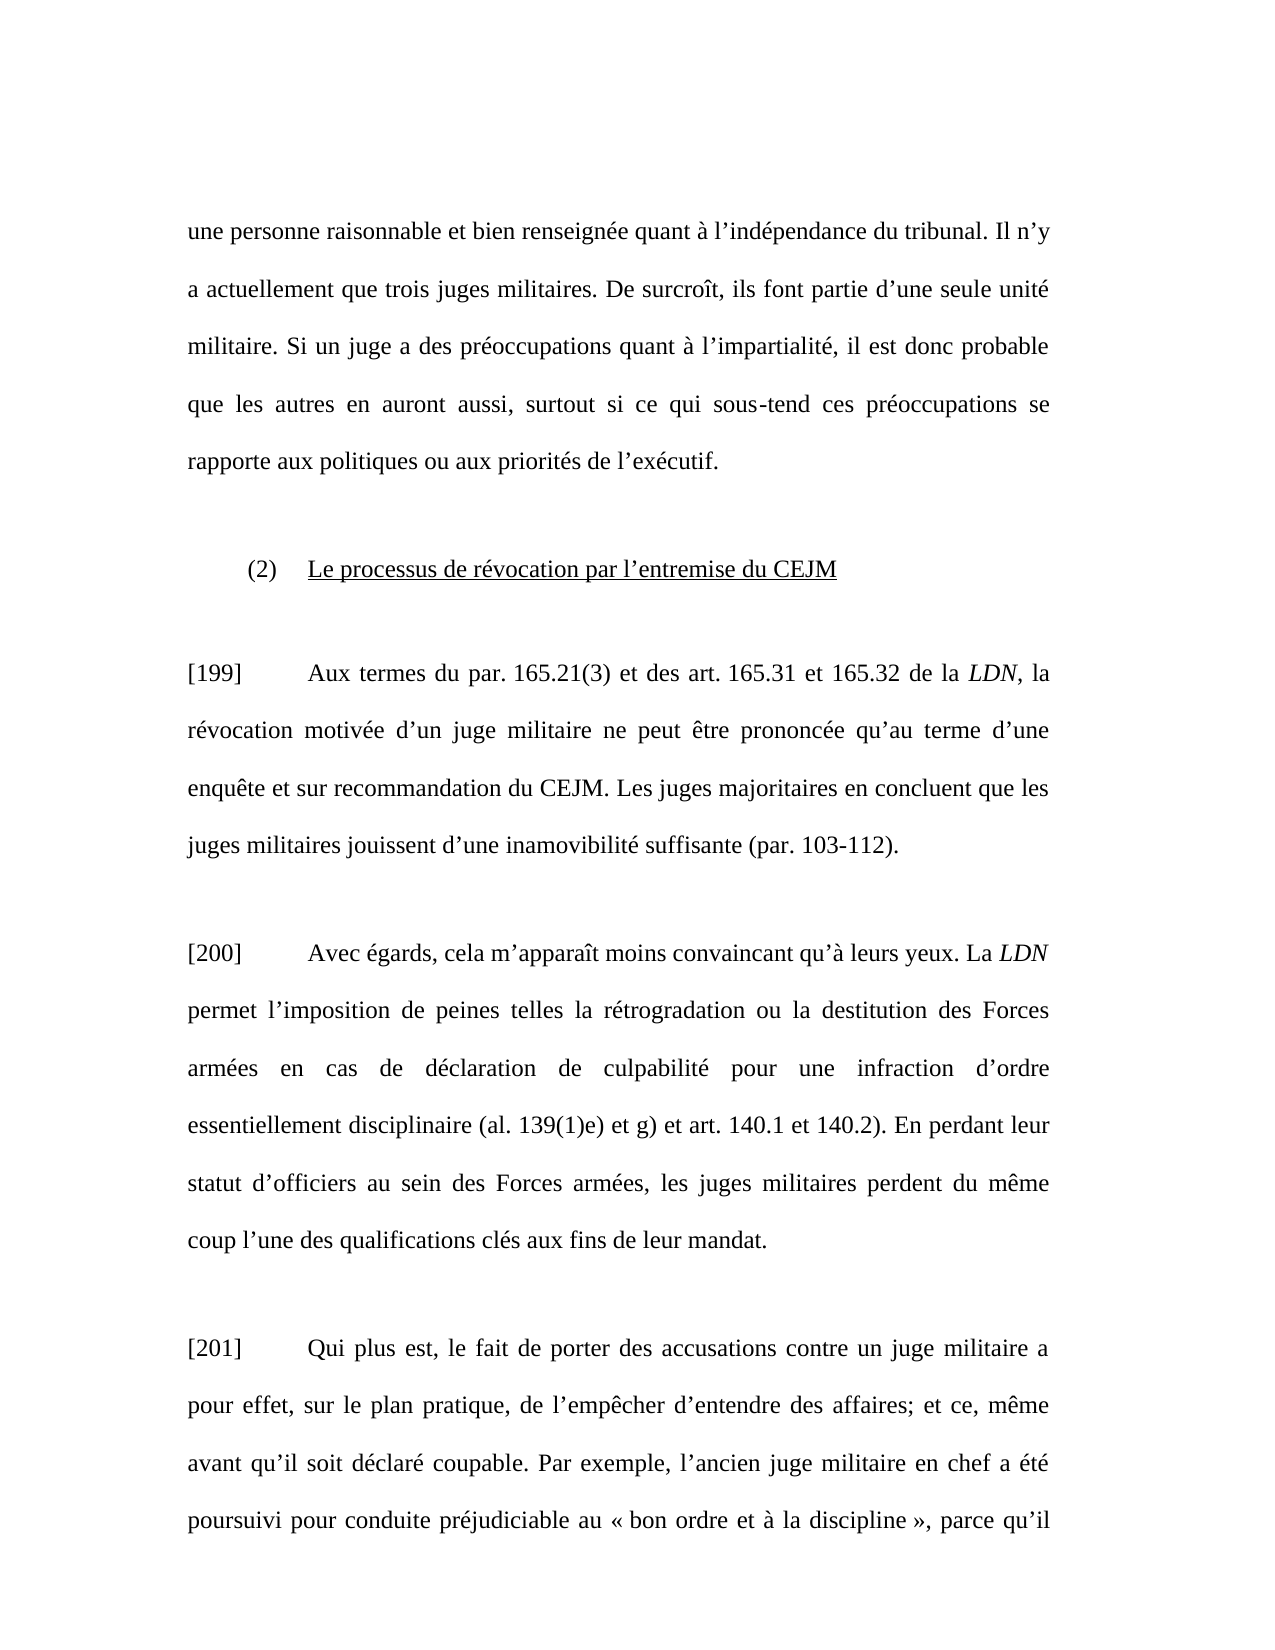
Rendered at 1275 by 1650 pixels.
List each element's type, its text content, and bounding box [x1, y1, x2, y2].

text Avec égards, cela m’apparaît moins convaincant qu’à leurs yeux. La LDN permet l’imposition de peines telles la rétrogradation ou la destitution des Forces armées en cas de déclaration de culpabilité pour une infraction d’ordre essentiellement disciplinaire (al. 139(1)e) et g) et art. 140.1 et 140.2). En perdant leur statut d’officiers au sein des Forces armées, les juges militaires perdent du même coup l’une des qualifications clés aux fins de leur mandat. [187, 938, 1050, 1254]
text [187, 216, 1050, 475]
title Le processus de révocation par l’entremise du CEJM [247, 554, 1050, 583]
text Aux termes du par. 165.21(3) et des art. 165.31 et 165.32 de la LDN, la révocation motivée d’un juge militaire ne peut être prononcée qu’au terme d’une enquête et sur recommandation du CEJM. Les juges majoritaires en concluent que les juges militaires jouissent d’une inamovibilité suffisante (par. 103-112). [187, 658, 1050, 859]
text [187, 1333, 1050, 1534]
